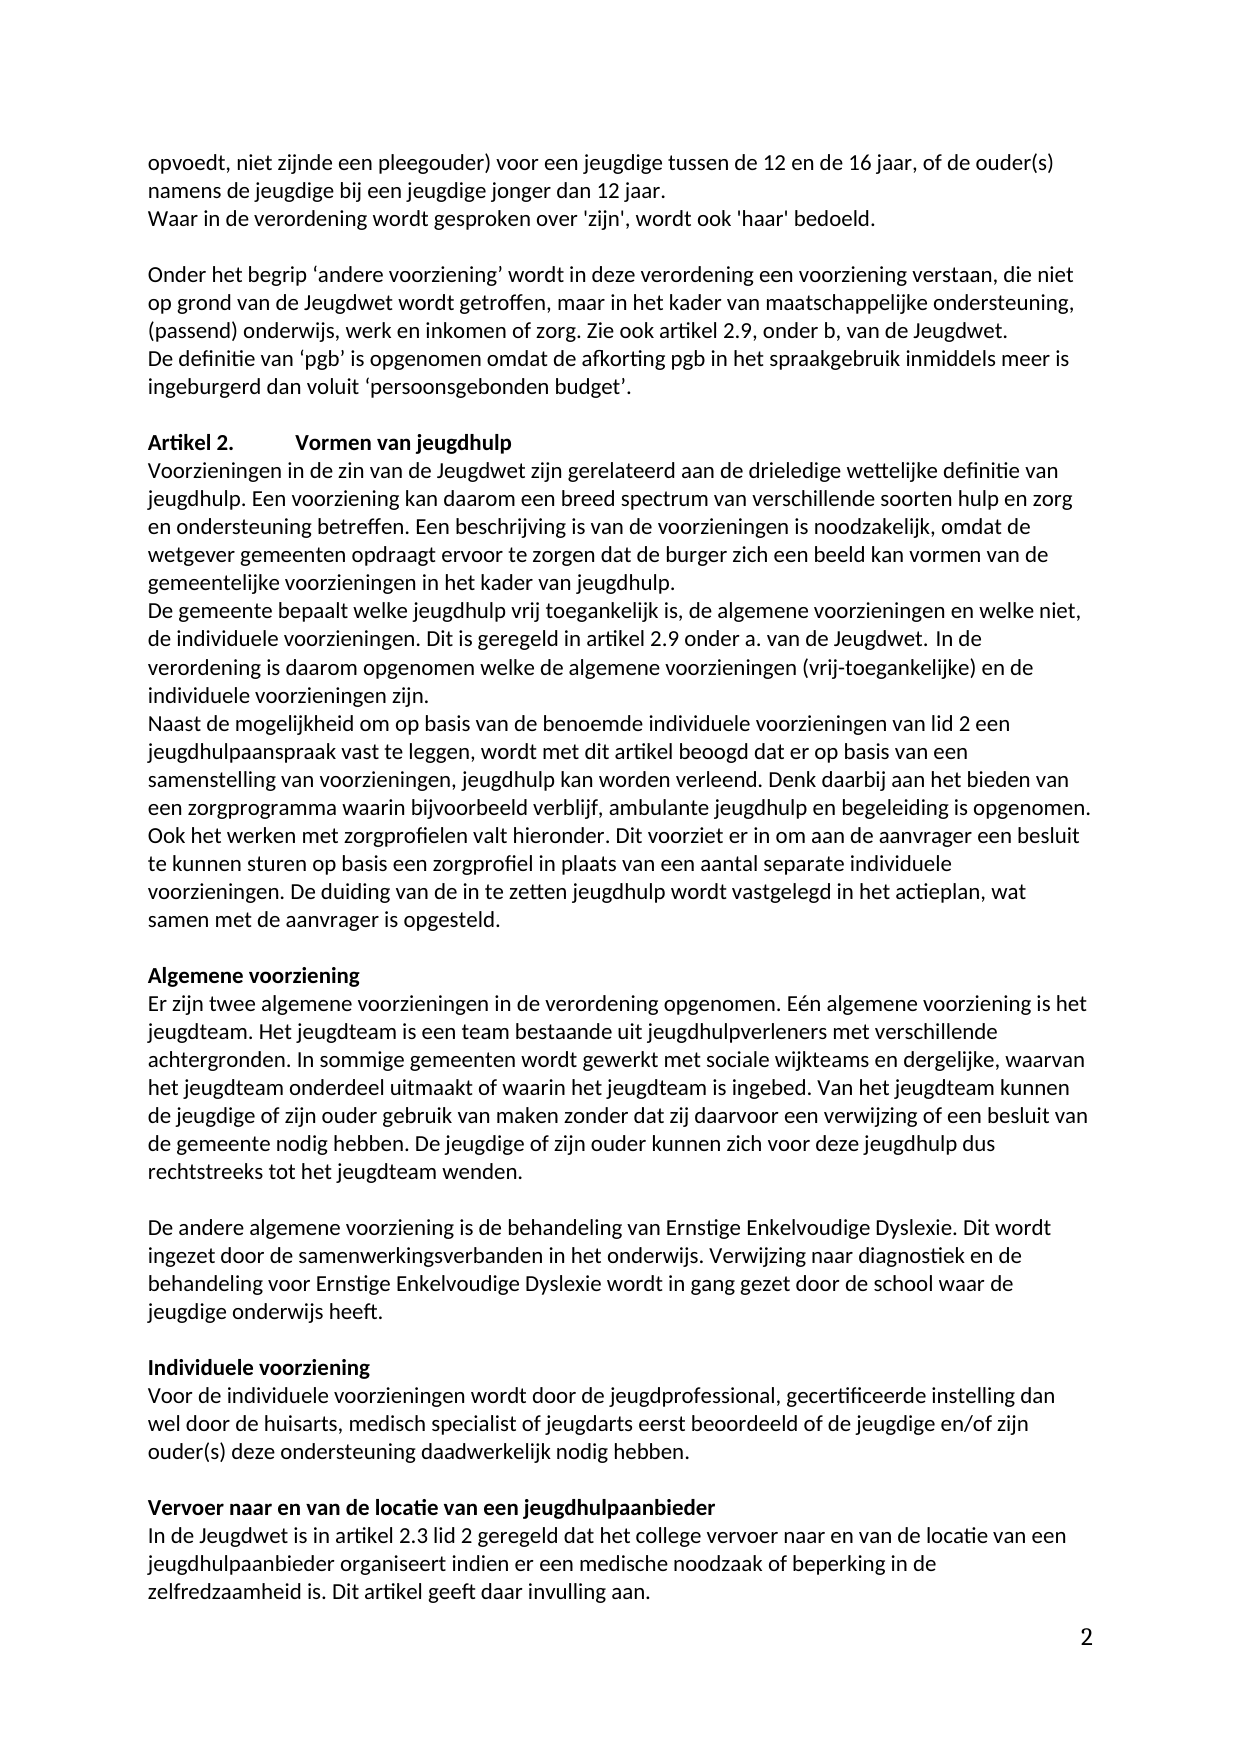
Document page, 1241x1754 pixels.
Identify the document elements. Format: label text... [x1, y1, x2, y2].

text Artikel 2. Vormen van jeugdhulp [148, 428, 1092, 456]
text Individuele voorziening [148, 1353, 1092, 1381]
text Voorzieningen in de zin van de Jeugdwet zijn gerelateerd aan de drieledige wettelijke definitie van jeugdhulp. Een voorziening kan daarom een breed spectrum van verschillende soorten hulp en zorg en ondersteuning betreffen. Een beschrijving is van de voorzieningen is noodzakelijk, omdat de wetgever gemeenten opdraagt ervoor te zorgen dat de burger zich een beeld kan vormen van de gemeentelijke voorzieningen in het kader van jeugdhulp. [148, 456, 1092, 596]
text De gemeente bepaalt welke jeugdhulp vrij toegankelijk is, de algemene voorzieningen en welke niet, de individuele voorzieningen. Dit is geregeld in artikel 2.9 onder a. van de Jeugdwet. In de verordening is daarom opgenomen welke de algemene voorzieningen (vrij-toegankelijke) en de individuele voorzieningen zijn. [148, 596, 1092, 709]
text Naast de mogelijkheid om op basis van de benoemde individuele voorzieningen van lid 2 een jeugdhulpaanspraak vast te leggen, wordt met dit artikel beoogd dat er op basis van een samenstelling van voorzieningen, jeugdhulp kan worden verleend. Denk daarbij aan het bieden van een zorgprogramma waarin bijvoorbeeld verblijf, ambulante jeugdhulp en begeleiding is opgenomen. Ook het werken met zorgprofielen valt hieronder. Dit voorziet er in om aan de aanvrager een besluit te kunnen sturen op basis een zorgprofiel in plaats van een aantal separate individuele voorzieningen. De duiding van de in te zetten jeugdhulp wordt vastgelegd in het actieplan, wat samen met de aanvrager is opgesteld. [148, 709, 1092, 933]
text Onder het begrip ‘andere voorziening’ wordt in deze verordening een voorziening verstaan, die niet op grond van de Jeugdwet wordt getroffen, maar in het kader van maatschappelijke ondersteuning, (passend) onderwijs, werk en inkomen of zorg. Zie ook artikel 2.9, onder b, van de Jeugdwet. [148, 260, 1092, 344]
text Waar in de verordening wordt gesproken over 'zijn', wordt ook 'haar' bedoeld. [148, 204, 1092, 232]
text Er zijn twee algemene voorzieningen in de verordening opgenomen. Eén algemene voorziening is het jeugdteam. Het jeugdteam is een team bestaande uit jeugdhulpverleners met verschillende achtergronden. In sommige gemeenten wordt gewerkt met sociale wijkteams en dergelijke, waarvan het jeugdteam onderdeel uitmaakt of waarin het jeugdteam is ingebed. Van het jeugdteam kunnen de jeugdige of zijn ouder gebruik van maken zonder dat zij daarvoor een verwijzing of een besluit van de gemeente nodig hebben. De jeugdige of zijn ouder kunnen zich voor deze jeugdhulp dus rechtstreeks tot het jeugdteam wenden. [148, 989, 1092, 1185]
text Voor de individuele voorzieningen wordt door de jeugdprofessional, gecertificeerde instelling dan wel door de huisarts, medisch specialist of jeugdarts eerst beoordeeld of de jeugdige en/of zijn ouder(s) deze ondersteuning daadwerkelijk nodig hebben. [148, 1381, 1092, 1465]
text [148, 148, 1092, 204]
text Algemene voorziening [148, 961, 1092, 989]
text De definitie van ‘pgb’ is opgenomen omdat de afkorting pgb in het spraakgebruik inmiddels meer is ingeburgerd dan voluit ‘persoonsgebonden budget’. [148, 344, 1092, 400]
text In de Jeugdwet is in artikel 2.3 lid 2 geregeld dat het college vervoer naar en van de locatie van een jeugdhulpaanbieder organiseert indien er een medische noodzaak of beperking in de zelfredzaamheid is. Dit artikel geeft daar invulling aan. [148, 1521, 1092, 1606]
text Vervoer naar en van de locatie van een jeugdhulpaanbieder [148, 1493, 1092, 1521]
text De andere algemene voorziening is de behandeling van Ernstige Enkelvoudige Dyslexie. Dit wordt ingezet door de samenwerkingsverbanden in het onderwijs. Verwijzing naar diagnostiek en de behandeling voor Ernstige Enkelvoudige Dyslexie wordt in gang gezet door de school waar de jeugdige onderwijs heeft. [148, 1213, 1092, 1325]
